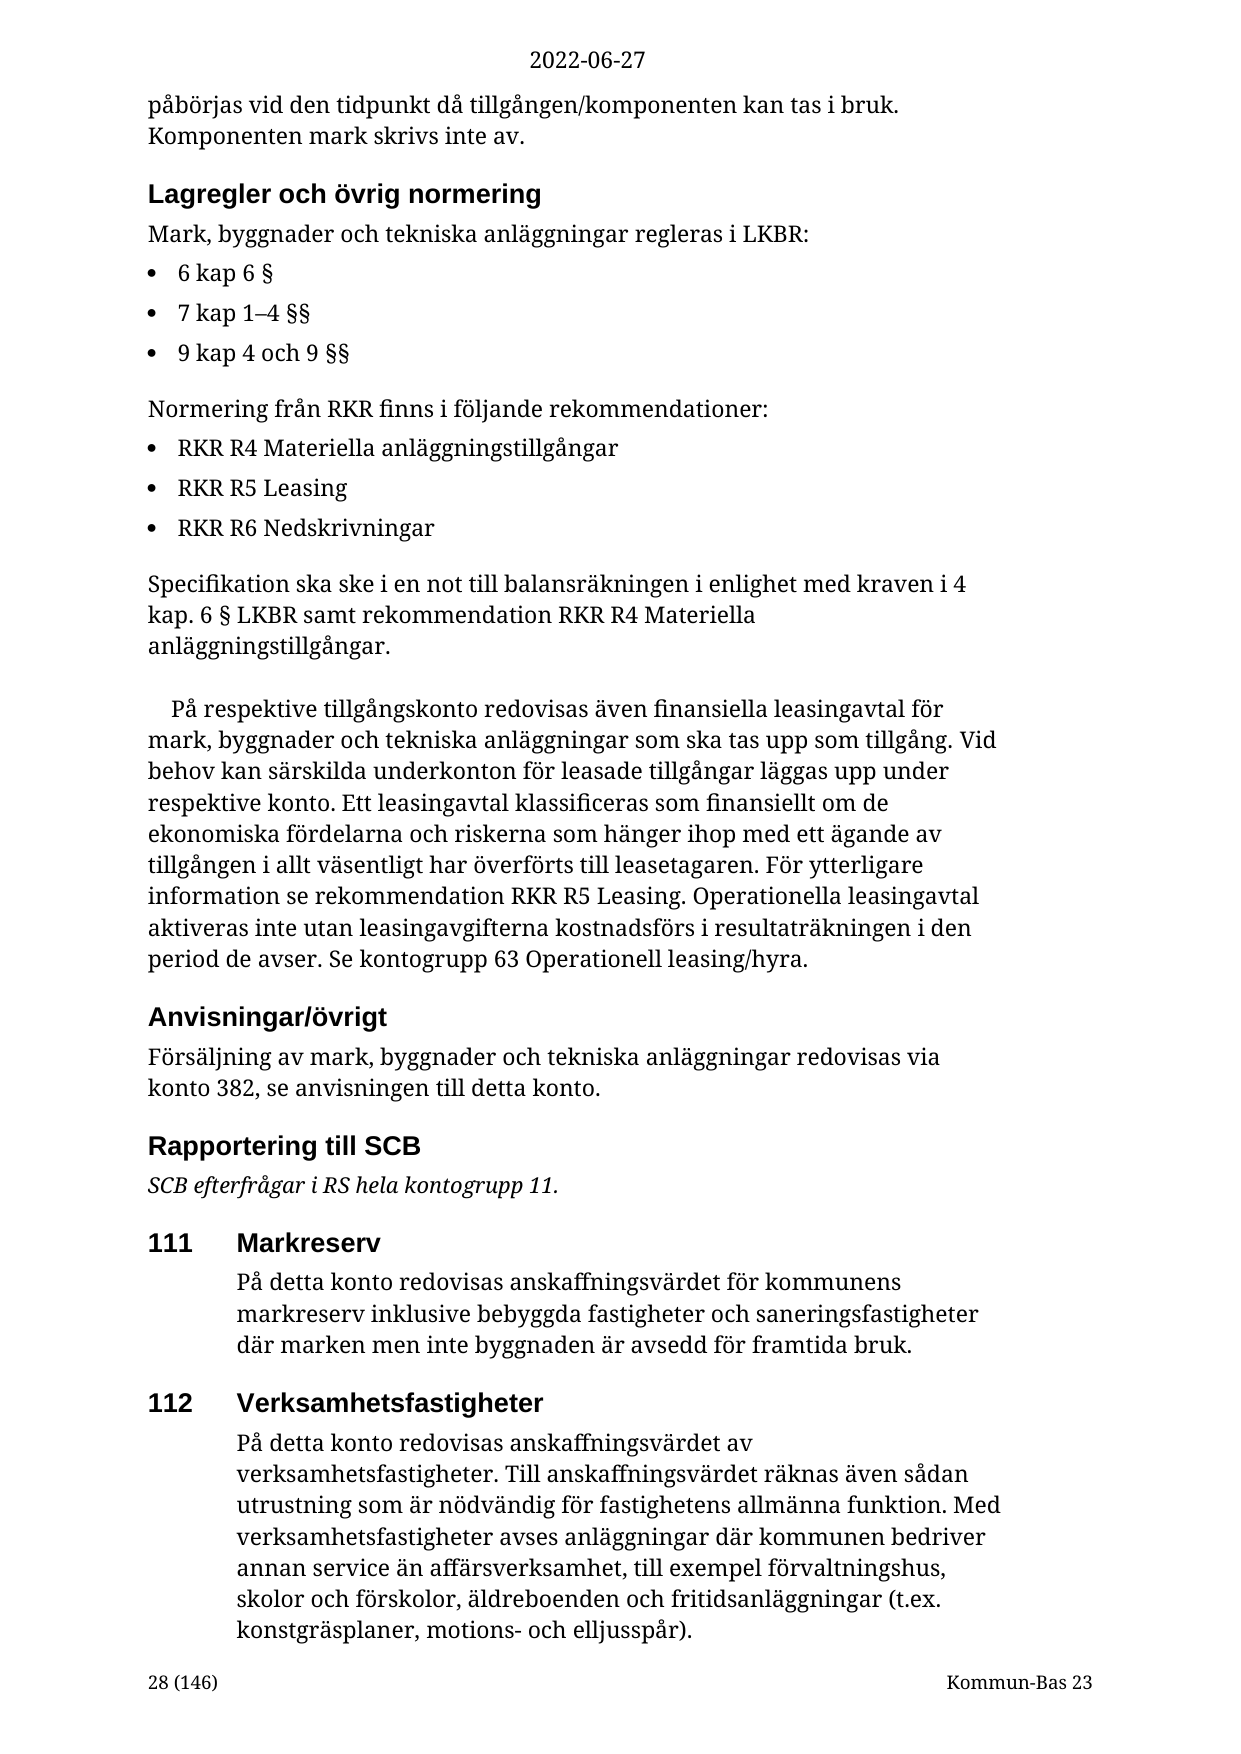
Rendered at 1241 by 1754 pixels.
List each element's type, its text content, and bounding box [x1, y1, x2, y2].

subtitle 111 Markreserv [148, 1225, 1004, 1258]
text 7 kap 1–4 §§ [148, 297, 1004, 328]
text RKR R5 Leasing [148, 472, 1004, 503]
subtitle Lagregler och övrig normering [148, 176, 1004, 209]
text Försäljning av mark, byggnader och tekniska anläggningar redovisas via konto 382, se anvisningen till detta konto. [148, 1041, 1004, 1103]
text RKR R6 Nedskrivningar [148, 512, 1004, 543]
text Specifikation ska ske i en not till balansräkningen i enlighet med kraven i 4 kap. 6 § LKBR samt rekommendation RKR R4 Materiella anläggningstillgångar. [148, 568, 1004, 662]
text På detta konto redovisas anskaffningsvärdet av verksamhetsfastigheter. Till anskaffningsvärdet räknas även sådan utrustning som är nödvändig för fastighetens allmänna funktion. Med verksamhetsfastigheter avses anläggningar där kommunen bedriver annan service än affärsverksamhet, till exempel förvaltningshus, skolor och förskolor, äldreboenden och fritidsanläggningar (t.ex. konstgräsplaner, motions- och elljusspår). [236, 1427, 1004, 1646]
text RKR R4 Materiella anläggningstillgångar [148, 432, 1004, 464]
text SCB efterfrågar i RS hela kontogrupp 11. [148, 1170, 1004, 1200]
text Mark, byggnader och tekniska anläggningar regleras i LKBR: [148, 218, 1004, 249]
text 9 kap 4 och 9 §§ [148, 337, 1004, 368]
subtitle 112 Verksamhetsfastigheter [148, 1385, 1004, 1418]
subtitle Rapportering till SCB [148, 1128, 1004, 1162]
text 6 kap 6 § [148, 257, 1004, 289]
text På respektive tillgångskonto redovisas även finansiella leasingavtal för mark, byggnader och tekniska anläggningar som ska tas upp som tillgång. Vid behov kan särskilda underkonton för leasade tillgångar läggas upp under respektive konto. Ett leasingavtal klassificeras som finansiellt om de ekonomiska fördelarna och riskerna som hänger ihop med ett ägande av tillgången i allt väsentligt har överförts till leasetagaren. För ytterligare information se rekommendation RKR R5 Leasing. Operationella leasingavtal aktiveras inte utan leasingavgifterna kostnadsförs i resultaträkningen i den period de avser. Se kontogrupp 63 Operationell leasing/hyra. [148, 693, 1004, 974]
text Normering från RKR finns i följande rekommendationer: [148, 393, 1004, 424]
text På detta konto redovisas anskaffningsvärdet för kommunens markreserv inklusive bebyggda fastigheter och saneringsfastigheter där marken men inte byggnaden är avsedd för framtida bruk. [236, 1266, 1004, 1360]
subtitle Anvisningar/övrigt [148, 999, 1004, 1032]
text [148, 89, 1004, 151]
